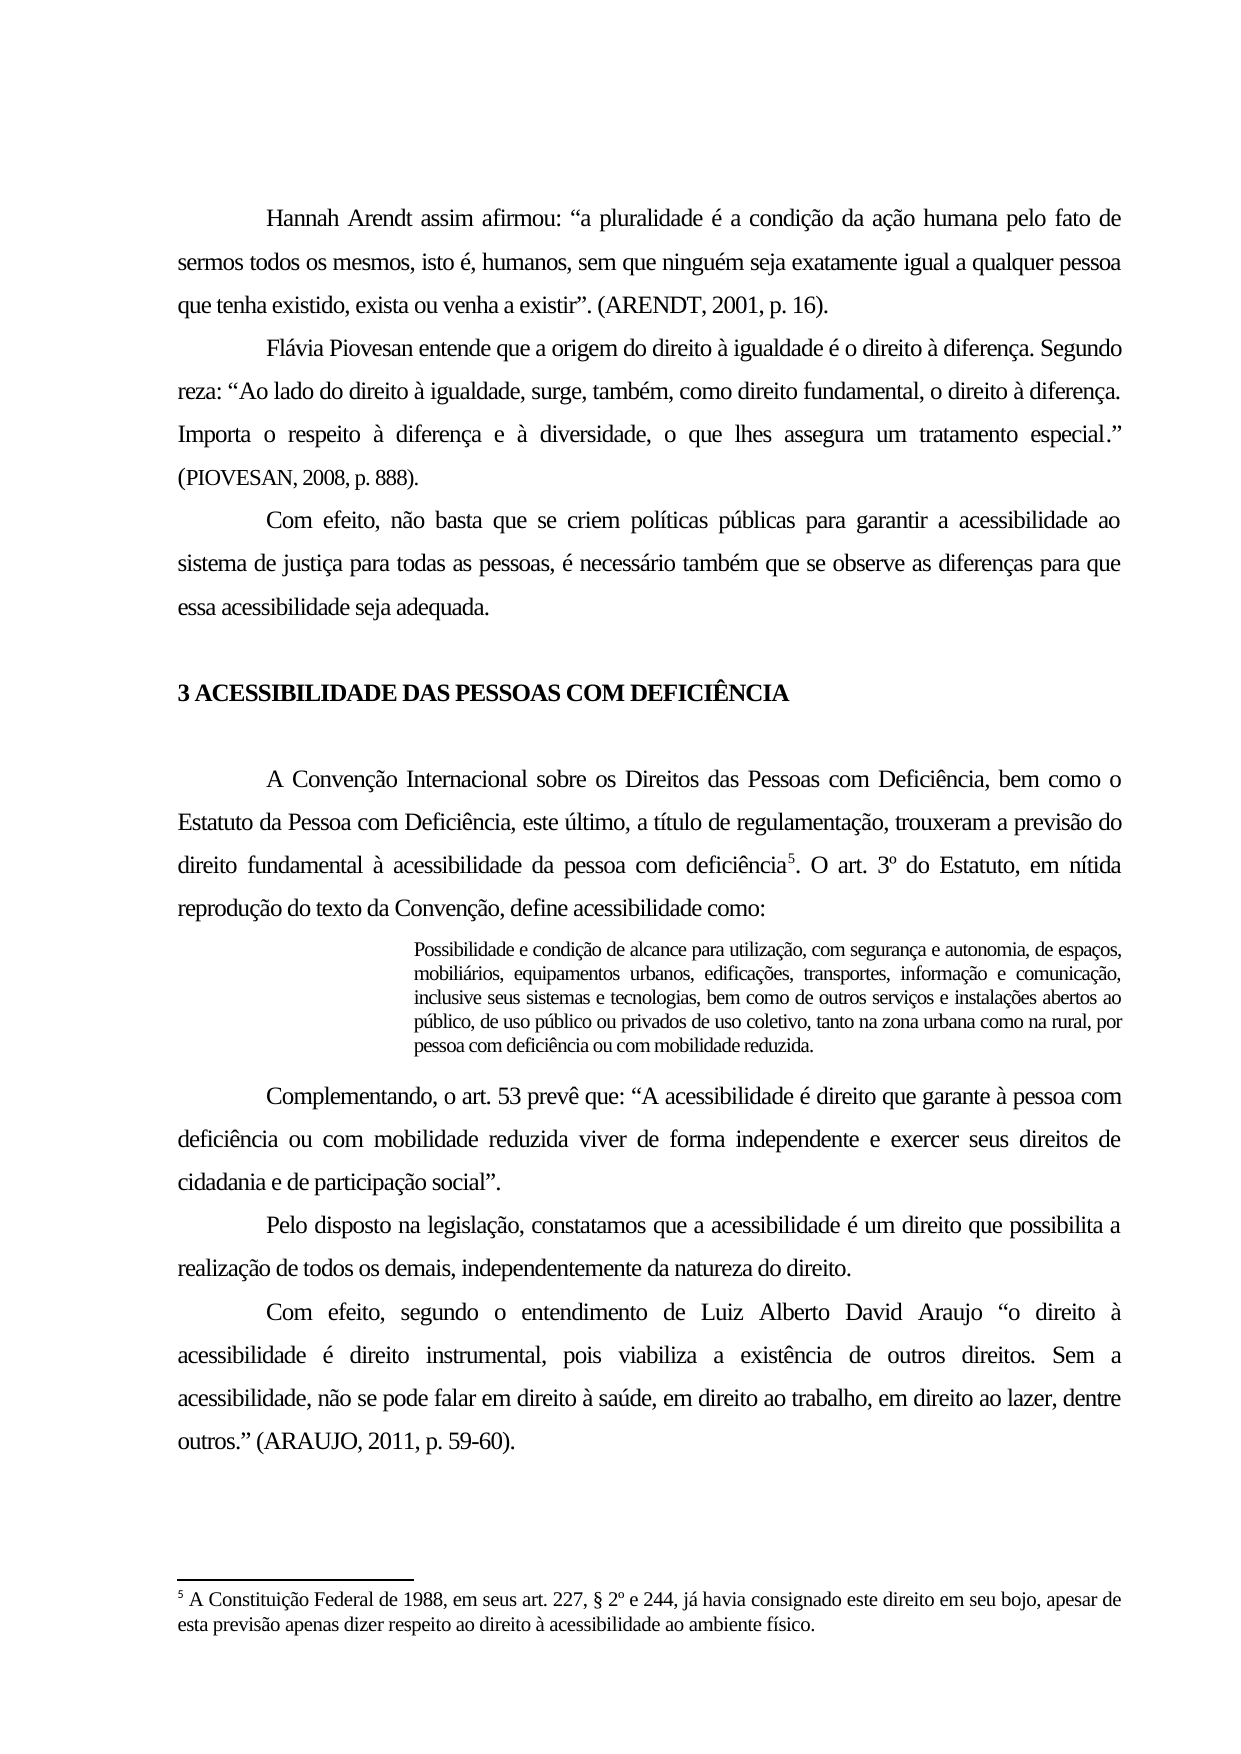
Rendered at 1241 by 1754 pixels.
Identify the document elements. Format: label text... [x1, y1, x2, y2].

text Com efeito, segundo o entendimento de Luiz Alberto David Araujo “o direito à acessibilidade é direito instrumental, pois viabiliza a existência de outros direitos. Sem a acessibilidade, não se pode falar em direito à saúde, em direito ao trabalho, em direito ao lazer, dentre outros.” (ARAUJO, 2011, p. 59-60). [177, 1297, 1122, 1455]
text Pelo disposto na legislação, constatamos que a acessibilidade é um direito que possibilita a realização de todos os demais, independentemente da natureza do direito. [177, 1210, 1122, 1282]
text Possibilidade e condição de alcance para utilização, com segurança e autonomia, de espaços, mobiliários, equipamentos urbanos, edificações, transportes, informação e comunicação, inclusive seus sistemas e tecnologias, bem como de outros serviços e instalações abertos ao público, de uso público ou privados de uso coletivo, tanto na zona urbana como na rural, por pessoa com deficiência ou com mobilidade reduzida. [413, 937, 1122, 1057]
text Flávia Piovesan entende que a origem do direito à igualdade é o direito à diferença. Segundo reza: “Ao lado do direito à igualdade, surge, também, como direito fundamental, o direito à diferença. Importa o respeito à diferença e à diversidade, o que lhes assegura um tratamento especial.” (PIOVESAN, 2008, p. 888). [177, 333, 1122, 491]
text A Convenção Internacional sobre os Direitos das Pessoas com Deficiência, bem como o Estatuto da Pessoa com Deficiência, este último, a título de regulamentação, trouxeram a previsão do direito fundamental à acessibilidade da pessoa com deficiência. O art. 3º do Estatuto, em nítida reprodução do texto da Convenção, define acessibilidade como: [177, 764, 1122, 922]
text Complementando, o art. 53 prevê que: “A acessibilidade é direito que garante à pessoa com deficiência ou com mobilidade reduzida viver de forma independente e exercer seus direitos de cidadania e de participação social”. [177, 1081, 1122, 1196]
text 3 ACESSIBILIDADE DAS PESSOAS COM DEFICIÊNCIA [177, 678, 1122, 707]
text Hannah Arendt assim afirmou: “a pluralidade é a condição da ação humana pelo fato de sermos todos os mesmos, isto é, humanos, sem que ninguém seja exatamente igual a qualquer pessoa que tenha existido, exista ou venha a existir”. (ARENDT, 2001, p. 16). [177, 203, 1122, 318]
text Com efeito, não basta que se criem políticas públicas para garantir a acessibilidade ao sistema de justiça para todas as pessoas, é necessário também que se observe as diferenças para que essa acessibilidade seja adequada. [177, 505, 1122, 620]
